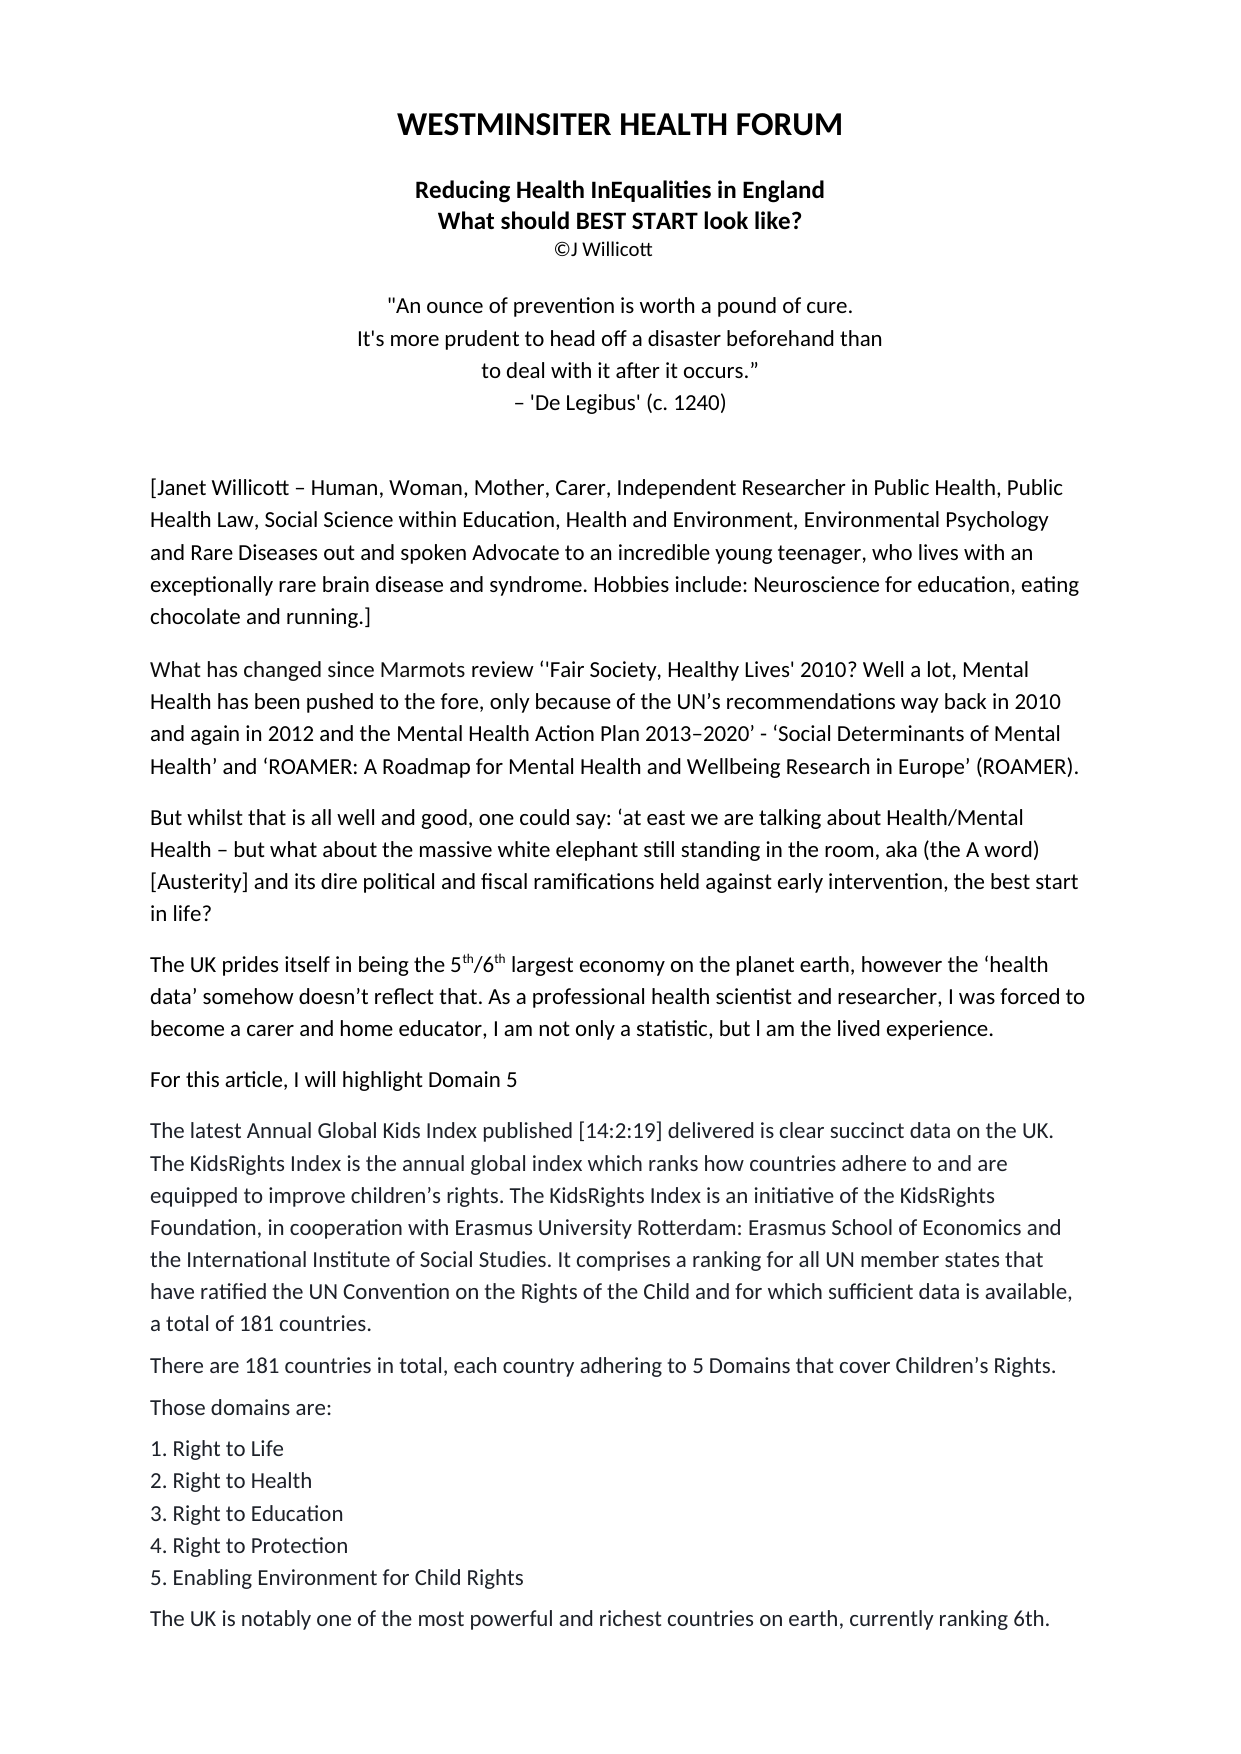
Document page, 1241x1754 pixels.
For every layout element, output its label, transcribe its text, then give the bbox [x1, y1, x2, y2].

text Reducing Health InEqualities in England [150, 175, 1090, 205]
text Those domains are: [150, 1393, 1090, 1421]
text to deal with it after it occurs.” [150, 356, 1090, 384]
text [Janet Willicott – Human, Woman, Mother, Carer, Independent Researcher in Public Health, Public Health Law, Social Science within Education, Health and Environment, Environmental Psychology and Rare Diseases out and spoken Advocate to an incredible young teenager, who lives with an exceptionally rare brain disease and syndrome. Hobbies include: Neuroscience for education, eating chocolate and running.] [150, 473, 1090, 630]
text "An ounce of prevention is worth a pound of cure. [150, 292, 1090, 320]
text 1. Right to Life 2. Right to Health 3. Right to Education 4. Right to Protection 5. Enabling Environment for Child Rights [150, 1434, 1090, 1591]
text The UK prides itself in being the 5th/6th largest economy on the planet earth, however the ‘health data’ somehow doesn’t reflect that. As a professional health scientist and researcher, I was forced to become a carer and home educator, I am not only a statistic, but l am the lived experience. [150, 950, 1090, 1043]
text It's more prudent to head off a disaster beforehand than [150, 324, 1090, 352]
text What should BEST START look like? [150, 205, 1090, 236]
text – 'De Legibus' (c. 1240) [150, 388, 1090, 416]
text The UK is notably one of the most powerful and richest countries on earth, currently ranking 6th. [150, 1604, 1090, 1633]
text The latest Annual Global Kids Index published [14:2:19] delivered is clear succinct data on the UK. The KidsRights Index is the annual global index which ranks how countries adhere to and are equipped to improve children’s rights. The KidsRights Index is an initiative of the KidsRights Foundation, in cooperation with Erasmus University Rotterdam: Erasmus School of Economics and the International Institute of Social Studies. It comprises a ranking for all UN member states that have ratified the UN Convention on the Rights of the Child and for which sufficient data is available, a total of 181 countries. [150, 1116, 1090, 1338]
text For this article, I will highlight Domain 5 [150, 1066, 1090, 1093]
text What has changed since Marmots review ‘'Fair Society, Healthy Lives' 2010? Well a lot, Mental Health has been pushed to the fore, only because of the UN’s recommendations way back in 2010 and again in 2012 and the Mental Health Action Plan 2013–2020’ - ‘Social Determinants of Mental Health’ and ‘ROAMER: A Roadmap for Mental Health and Wellbeing Research in Europe’ (ROAMER). [150, 655, 1090, 780]
text But whilst that is all well and good, one could say: ‘at east we are talking about Health/Mental Health – but what about the massive white elephant still standing in the room, aka (the A word) [Austerity] and its dire political and fiscal ramifications held against early intervention, the best start in life? [150, 803, 1090, 927]
text ©J Willicott [225, 236, 1090, 261]
text There are 181 countries in total, each country adhering to 5 Domains that cover Children’s Rights. [150, 1351, 1090, 1379]
text WESTMINSITER HEALTH FORUM [150, 103, 1090, 144]
